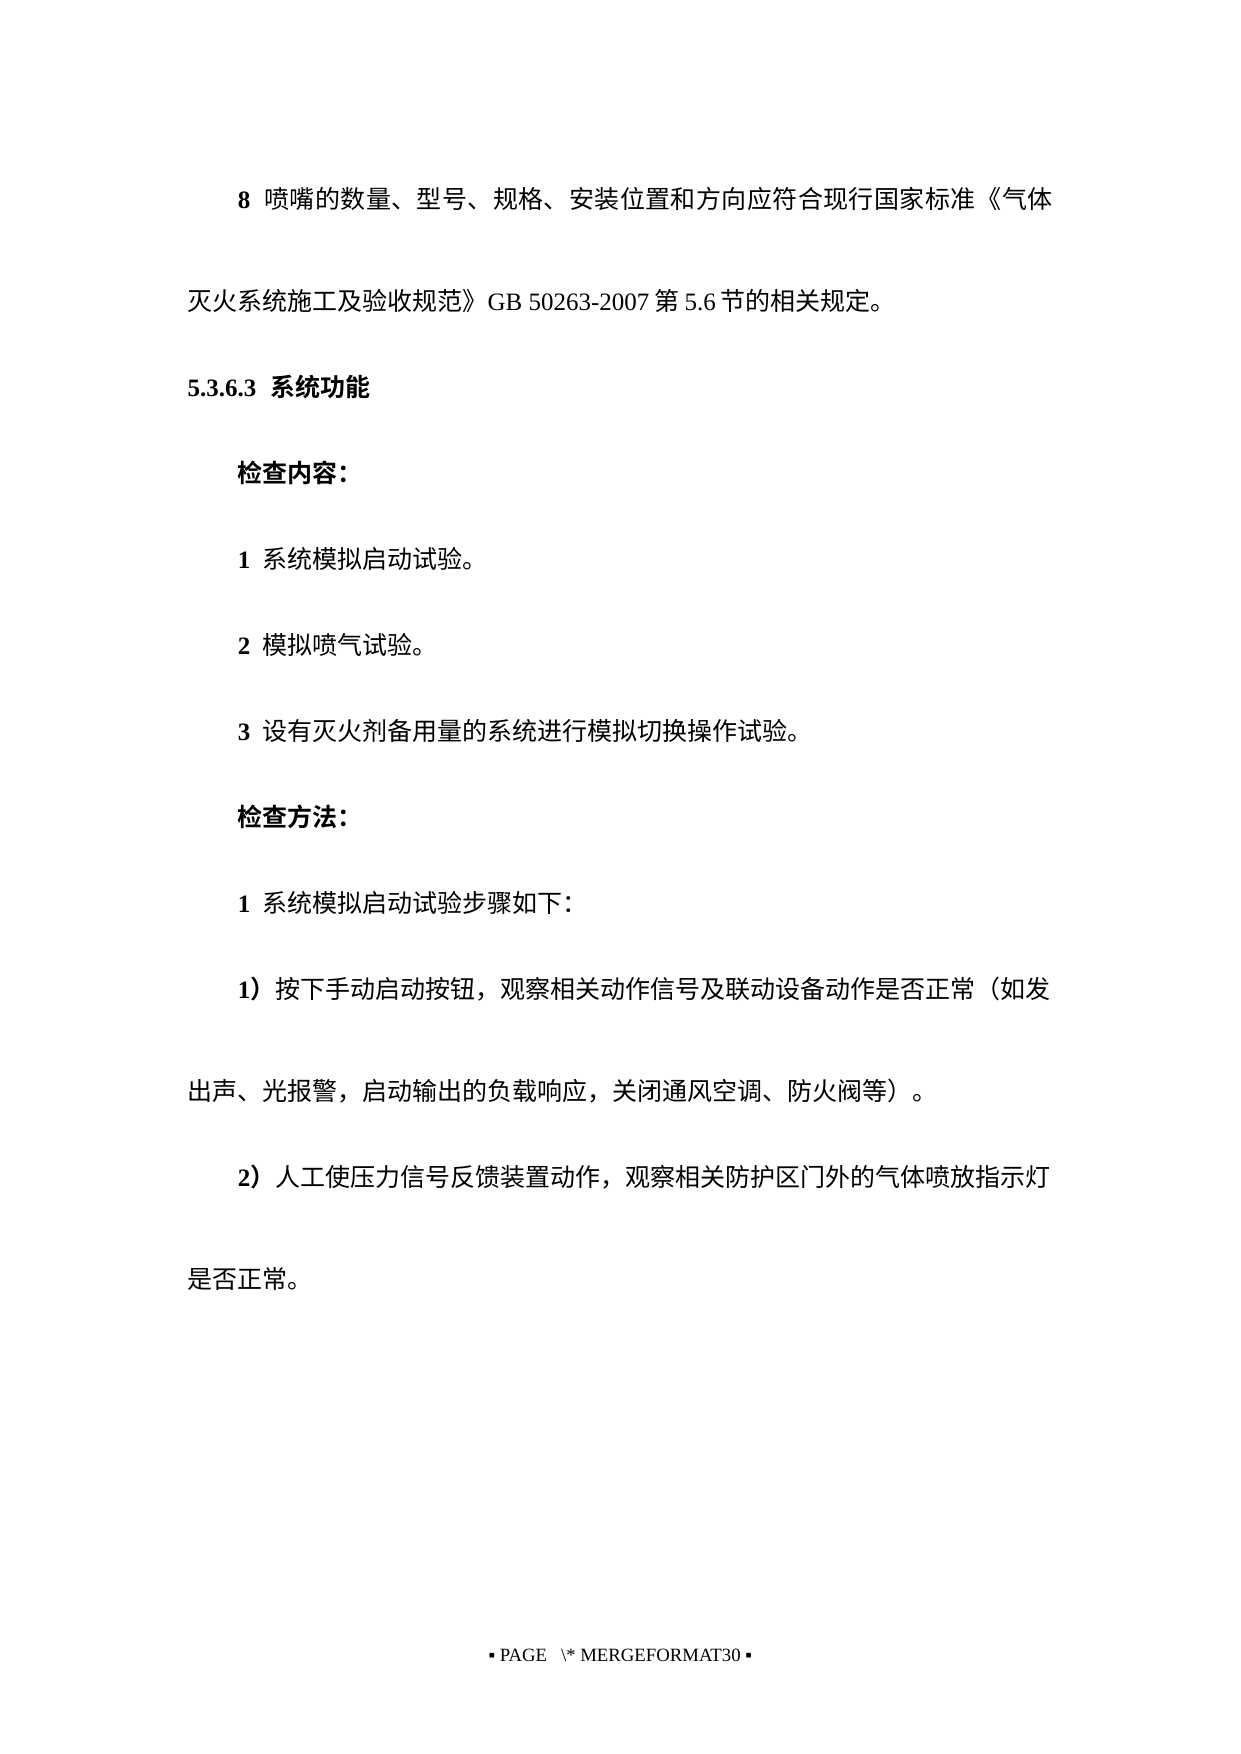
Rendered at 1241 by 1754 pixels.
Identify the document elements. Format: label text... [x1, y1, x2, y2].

text 检查方法： [187, 782, 1053, 850]
text 2 模拟喷气试验。 [187, 610, 1053, 678]
text 检查内容： [187, 438, 1053, 506]
list 系统功能 [187, 352, 1053, 420]
text 1 系统模拟启动试验步骤如下： [187, 868, 1053, 936]
text 1 系统模拟启动试验。 [187, 524, 1053, 592]
text 3 设有灭火剂备用量的系统进行模拟切换操作试验。 [187, 696, 1053, 764]
text 2）人工使压力信号反馈装置动作，观察相关防护区门外的气体喷放指示灯是否正常。 [187, 1142, 1053, 1312]
text 1）按下手动启动按钮，观察相关动作信号及联动设备动作是否正常（如发出声、光报警，启动输出的负载响应，关闭通风空调、防火阀等）。 [187, 954, 1053, 1124]
text 8 喷嘴的数量、型号、规格、安装位置和方向应符合现行国家标准《气体灭火系统施工及验收规范》GB 50263-2007第5.6节的相关规定。 [187, 164, 1053, 334]
